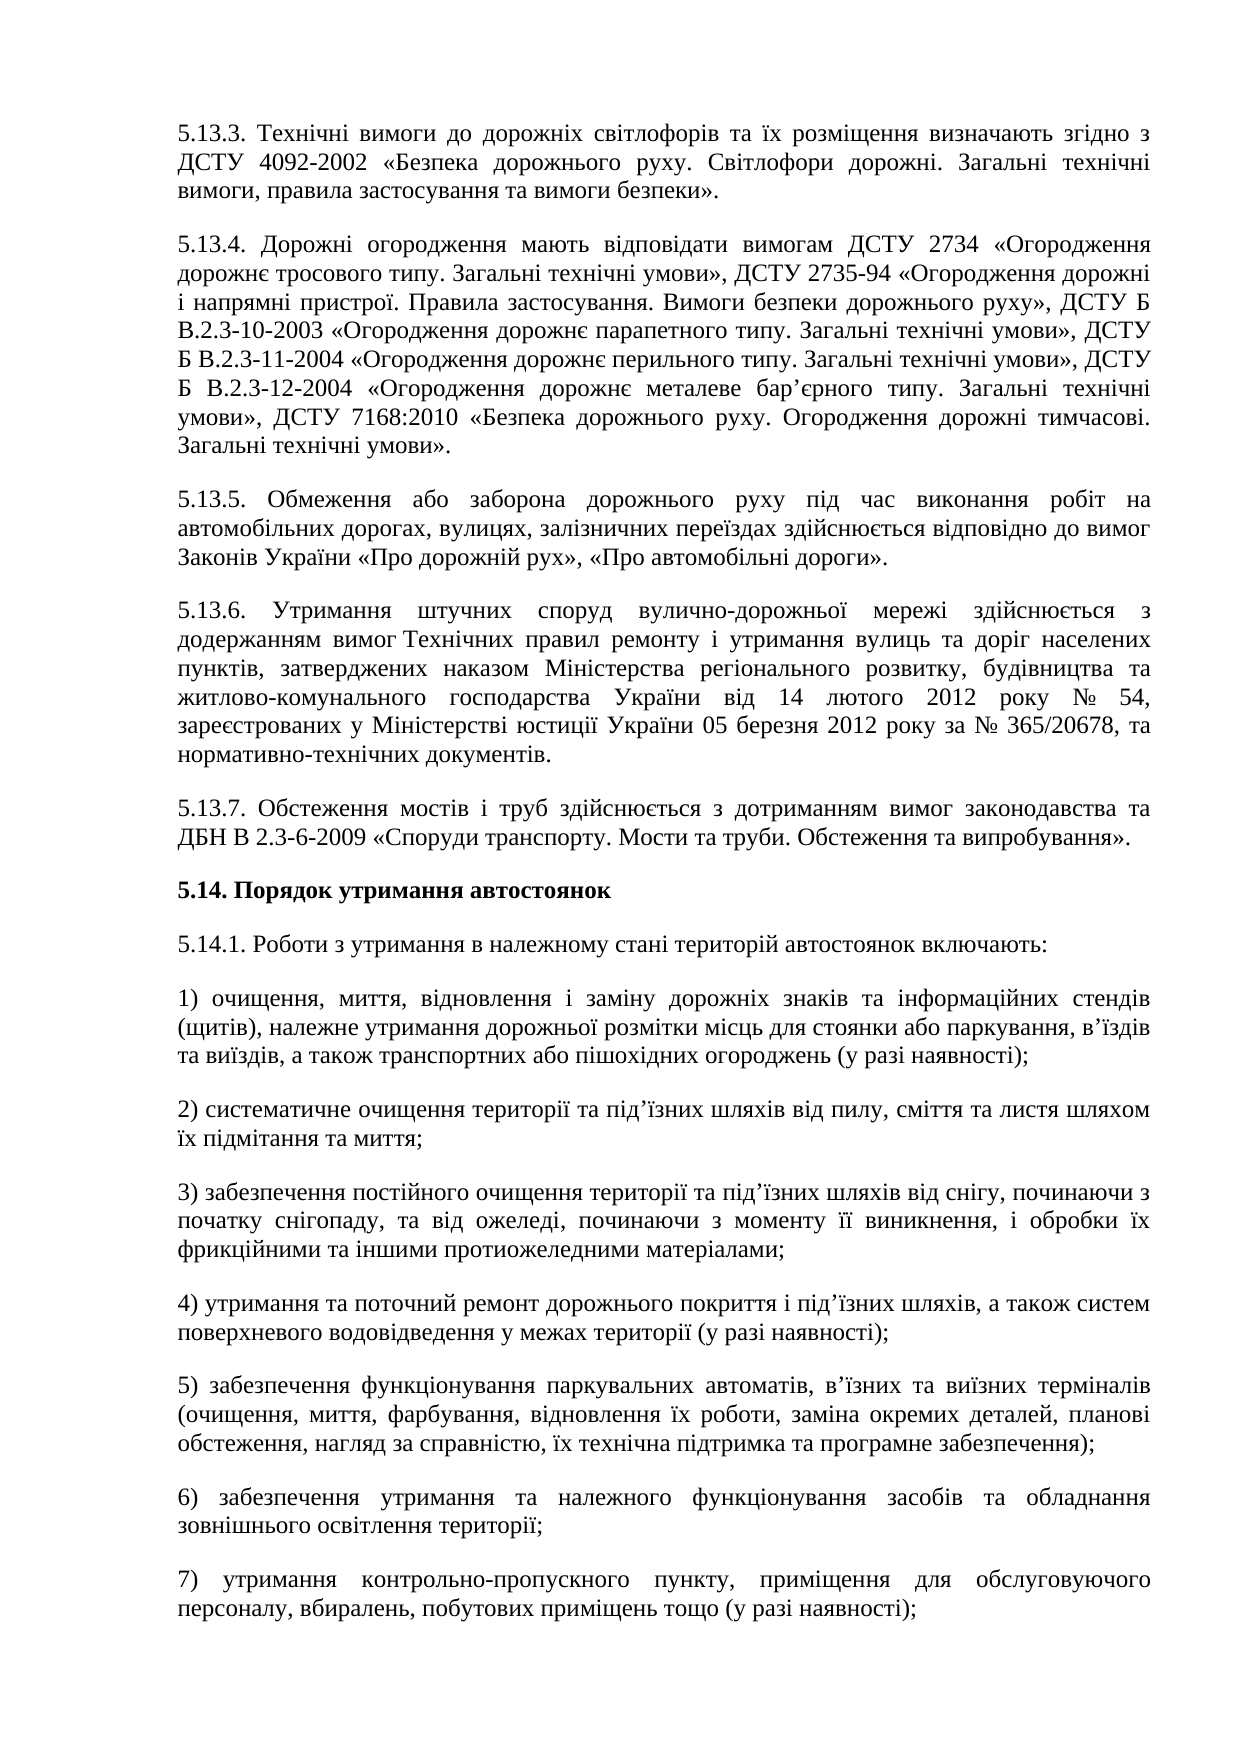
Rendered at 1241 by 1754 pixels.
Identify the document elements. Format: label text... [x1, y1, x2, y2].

text 5.13.7. Обстеження мостів і труб здійснюється з дотриманням вимог законодавства та ДБН В 2.3-6-2009 «Споруди транспорту. Мости та труби. Обстеження та випробування». [177, 793, 1152, 851]
text 5.13.5. Обмеження або заборона дорожнього руху під час виконання робіт на автомобільних дорогах, вулицях, залізничних переїздах здійснюється відповідно до вимог Законів України «Про дорожній рух», «Про автомобільні дороги». [177, 484, 1152, 571]
text 5.14. Порядок утримання автостоянок [177, 876, 1152, 904]
text 2) систематичне очищення території та під’їзних шляхів від пилу, сміття та листя шляхом їх підмітання та миття; [177, 1094, 1152, 1152]
text 1) очищення, миття, відновлення і заміну дорожніх знаків та інформаційних стендів (щитів), належне утримання дорожньої розмітки місць для стоянки або паркування, в’їздів та виїздів, а також транспортних або пішохідних огороджень (у разі наявності); [177, 983, 1152, 1069]
text 7) утримання контрольно-пропускного пункту, приміщення для обслуговуючого персоналу, вбиралень, побутових приміщень тощо (у разі наявності); [177, 1564, 1152, 1622]
text 5.14.1. Роботи з утримання в належному стані територій автостоянок включають: [177, 929, 1152, 958]
text 5.13.6. Утримання штучних споруд вулично-дорожньої мережі здійснюється з додержанням вимог Технічних правил ремонту і утримання вулиць та доріг населених пунктів, затверджених наказом Міністерства регіонального розвитку, будівництва та житлово-комунального господарства України від 14 лютого 2012 року № 54, зареєстрованих у Міністерстві юстиції України 05 березня 2012 року за № 365/20678, та нормативно-технічних документів. [177, 596, 1152, 768]
text 5) забезпечення функціонування паркувальних автоматів, в’їзних та виїзних терміналів (очищення, миття, фарбування, відновлення їх роботи, заміна окремих деталей, планові обстеження, нагляд за справністю, їх технічна підтримка та програмне забезпечення); [177, 1371, 1152, 1457]
text 6) забезпечення утримання та належного функціонування засобів та обладнання зовнішнього освітлення території; [177, 1482, 1152, 1539]
text 3) забезпечення постійного очищення території та під’їзних шляхів від снігу, починаючи з початку снігопаду, та від ожеледі, починаючи з моменту її виникнення, і обробки їх фрикційними та іншими протиожеледними матеріалами; [177, 1177, 1152, 1263]
text 4) утримання та поточний ремонт дорожнього покриття і під’їзних шляхів, а також систем поверхневого водовідведення у межах території (у разі наявності); [177, 1288, 1152, 1346]
text 5.13.4. Дорожні огородження мають відповідати вимогам ДСТУ 2734 «Огородження дорожнє тросового типу. Загальні технічні умови», ДСТУ 2735-94 «Огородження дорожні і напрямні пристрої. Правила застосування. Вимоги безпеки дорожнього руху», ДСТУ Б В.2.3-10-2003 «Огородження дорожнє парапетного типу. Загальні технічні умови», ДСТУ Б В.2.3-11-2004 «Огородження дорожнє перильного типу. Загальні технічні умови», ДСТУ Б В.2.3-12-2004 «Огородження дорожнє металеве бар’єрного типу. Загальні технічні умови», ДСТУ 7168:2010 «Безпека дорожнього руху. Огородження дорожні тимчасові. Загальні технічні умови». [177, 229, 1152, 459]
text 5.13.3. Технічні вимоги до дорожніх світлофорів та їх розміщення визначають згідно з ДСТУ 4092-2002 «Безпека дорожнього руху. Світлофори дорожні. Загальні технічні вимоги, правила застосування та вимоги безпеки». [177, 118, 1152, 204]
